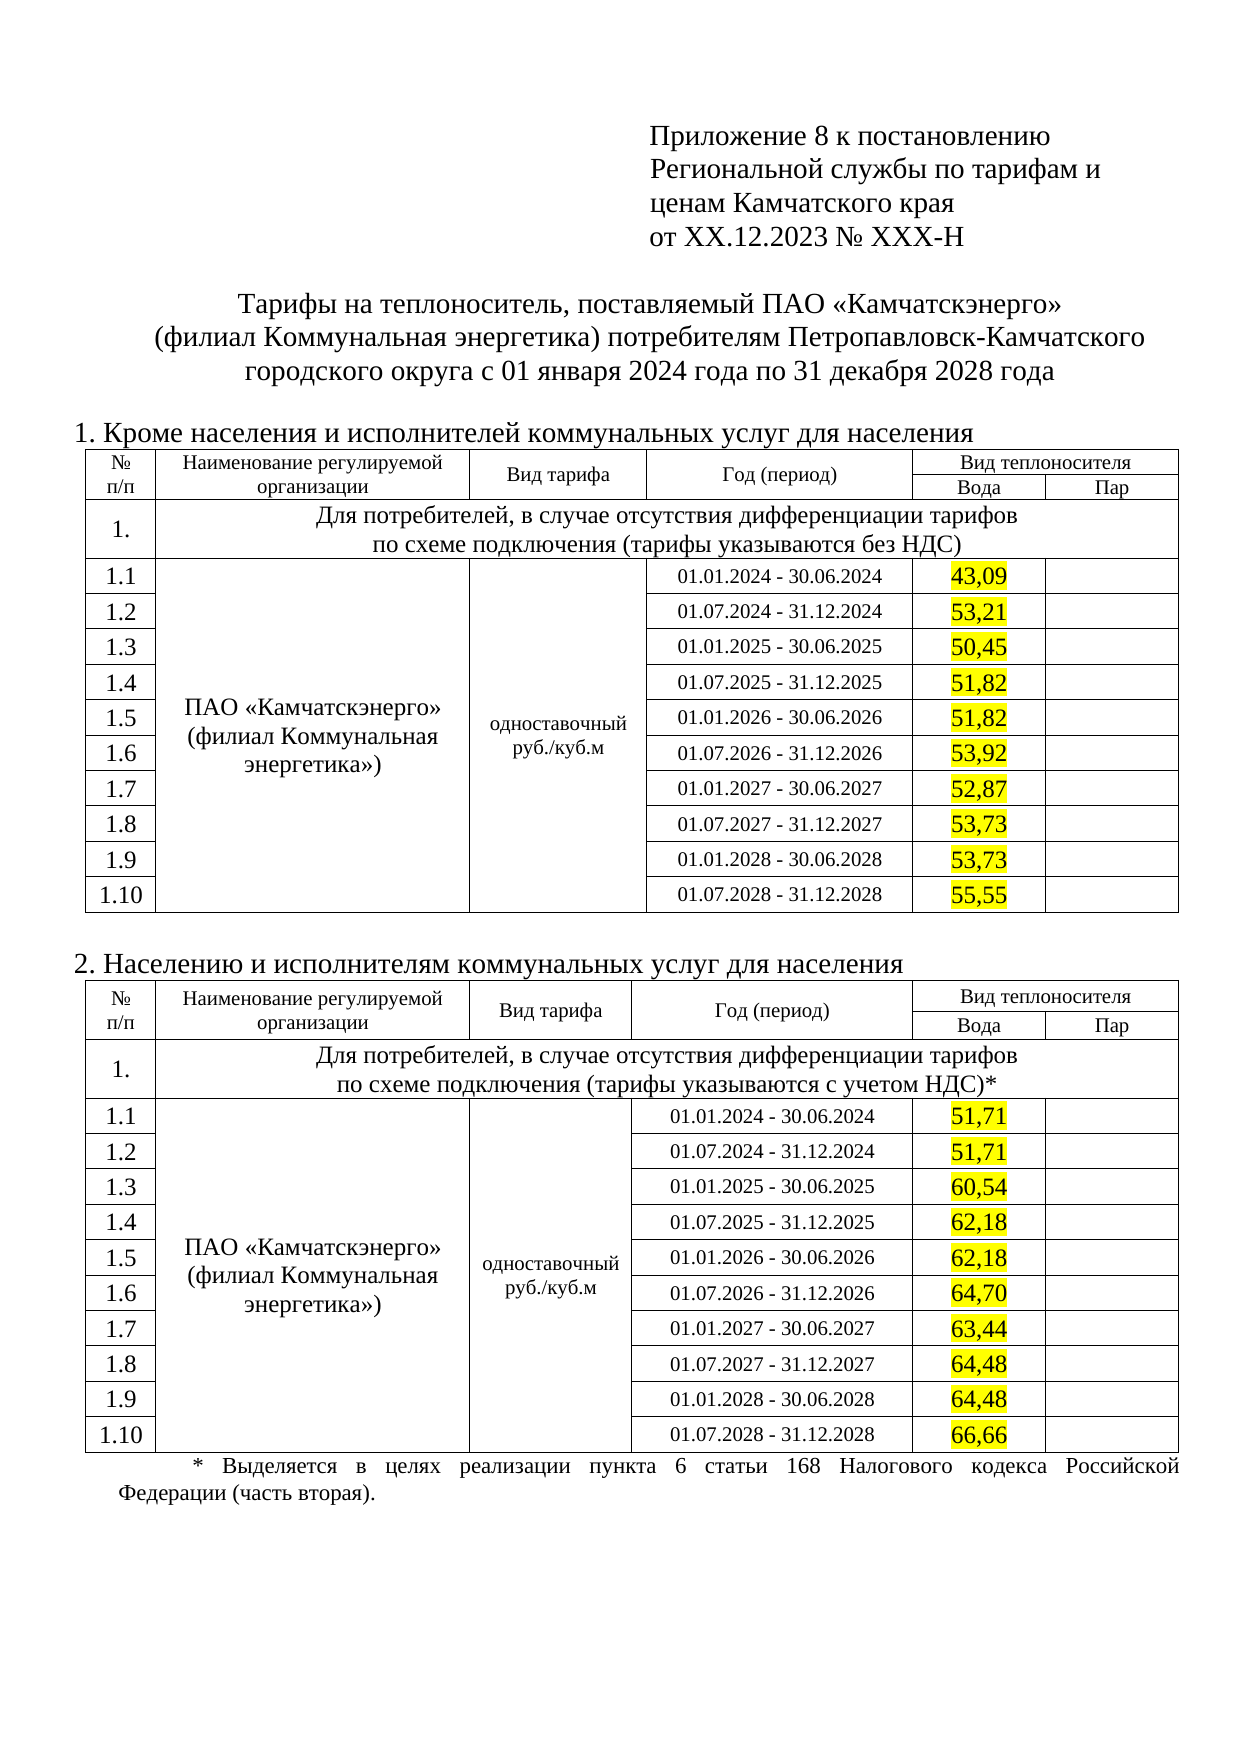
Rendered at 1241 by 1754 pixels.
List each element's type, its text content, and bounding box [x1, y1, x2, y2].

table_cell 50,45 [913, 629, 1045, 664]
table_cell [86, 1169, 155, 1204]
table_cell 53,92 [913, 736, 1045, 770]
table_cell [1046, 629, 1178, 664]
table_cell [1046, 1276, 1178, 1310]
table_cell 53,21 [913, 594, 1045, 628]
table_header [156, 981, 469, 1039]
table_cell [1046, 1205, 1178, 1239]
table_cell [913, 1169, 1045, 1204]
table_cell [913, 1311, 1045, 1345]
table_cell 01.07.2024 - 31.12.2024 [647, 594, 912, 628]
table_cell 1.5 [86, 700, 155, 734]
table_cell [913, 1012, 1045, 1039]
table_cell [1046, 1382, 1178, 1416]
table_cell 51,82 [913, 700, 1045, 734]
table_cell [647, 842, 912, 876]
text * Выделяется в целях реализации пункта 6 статьи 168 Налогового кодекса Российской Федерации (часть вторая). [118, 1453, 1181, 1505]
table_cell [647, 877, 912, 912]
table_cell 1.6 [86, 736, 155, 770]
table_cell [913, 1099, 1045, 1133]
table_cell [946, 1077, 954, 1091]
table_cell 01.01.2025 - 30.06.2025 [647, 629, 912, 664]
table_cell [1046, 700, 1178, 734]
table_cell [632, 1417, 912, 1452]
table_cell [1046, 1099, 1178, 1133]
table_cell 52,87 [913, 771, 1045, 805]
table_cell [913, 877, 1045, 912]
table_header № п/п [86, 450, 155, 499]
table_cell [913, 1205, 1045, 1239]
table_header Наименование регулируемой организации [156, 450, 469, 499]
table_cell [1046, 771, 1178, 805]
table_cell 51,82 [913, 665, 1045, 699]
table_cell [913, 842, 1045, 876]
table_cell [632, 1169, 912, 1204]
table_cell 01.07.2025 - 31.12.2025 [647, 665, 912, 699]
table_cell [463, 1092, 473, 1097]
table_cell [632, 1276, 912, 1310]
table_cell одноставочный руб./куб.м [470, 559, 646, 912]
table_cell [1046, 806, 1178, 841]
text (филиал Коммунальная энергетика) потребителям Петропавловск-Камчатского городского округа с 01 января 2024 года по 31 декабря 2028 года [118, 319, 1181, 386]
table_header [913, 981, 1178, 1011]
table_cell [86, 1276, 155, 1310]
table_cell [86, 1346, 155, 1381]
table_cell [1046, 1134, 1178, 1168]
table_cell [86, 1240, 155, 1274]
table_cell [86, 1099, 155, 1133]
table_cell 01.01.2027 - 30.06.2027 [647, 771, 912, 805]
table_cell 1.1 [86, 559, 155, 593]
text от ХХ.12.2023 № ХХХ-Н [649, 219, 1181, 252]
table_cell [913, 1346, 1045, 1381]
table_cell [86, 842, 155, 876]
table_cell 1.4 [86, 665, 155, 699]
table_header Год (период) [647, 450, 912, 499]
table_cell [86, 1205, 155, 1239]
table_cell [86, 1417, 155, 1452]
text Тарифы на теплоноситель, поставляемый ПАО «Камчатскэнерго» [118, 286, 1181, 319]
table_cell 1. [86, 500, 155, 557]
text 2. Населению и исполнителям коммунальных услуг для населения [74, 946, 1181, 980]
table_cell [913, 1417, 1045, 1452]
text Приложение 8 к постановлению Региональной службы по тарифам и ценам Камчатского края [649, 118, 1181, 219]
table_cell 1.7 [86, 771, 155, 805]
table_cell 1.2 [86, 594, 155, 628]
table_cell [1046, 594, 1178, 628]
table_header Вид тарифа [470, 450, 646, 499]
table_cell 53,73 [913, 806, 1045, 841]
table_cell [1046, 736, 1178, 770]
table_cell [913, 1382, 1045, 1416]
table_header Вид теплоносителя [913, 450, 1178, 474]
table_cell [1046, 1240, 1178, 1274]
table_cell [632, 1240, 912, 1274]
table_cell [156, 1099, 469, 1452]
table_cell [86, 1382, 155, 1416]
table_cell Для потребителей, в случае отсутствия дифференциации тарифов по схеме подключения (тарифы указываются без НДС) [156, 500, 1178, 557]
table_cell 01.07.2027 - 31.12.2027 [647, 806, 912, 841]
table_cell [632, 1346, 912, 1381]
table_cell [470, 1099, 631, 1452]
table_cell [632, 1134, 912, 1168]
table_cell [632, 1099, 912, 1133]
table_cell 01.01.2024 - 30.06.2024 [647, 559, 912, 593]
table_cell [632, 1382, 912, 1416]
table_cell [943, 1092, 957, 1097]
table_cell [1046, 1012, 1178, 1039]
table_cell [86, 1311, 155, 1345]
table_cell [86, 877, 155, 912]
table_cell 01.01.2026 - 30.06.2026 [647, 700, 912, 734]
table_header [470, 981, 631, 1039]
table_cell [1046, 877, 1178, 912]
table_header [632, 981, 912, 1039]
table_cell [1046, 559, 1178, 593]
table_cell 1.8 [86, 806, 155, 841]
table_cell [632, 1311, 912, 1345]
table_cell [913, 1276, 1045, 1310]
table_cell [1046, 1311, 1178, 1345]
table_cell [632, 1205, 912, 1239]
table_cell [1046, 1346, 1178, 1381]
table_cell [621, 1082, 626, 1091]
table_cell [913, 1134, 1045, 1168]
table_cell 01.07.2026 - 31.12.2026 [647, 736, 912, 770]
table_cell Пар [1046, 475, 1178, 499]
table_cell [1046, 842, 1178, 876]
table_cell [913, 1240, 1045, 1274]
table_cell Вода [913, 475, 1045, 499]
table_cell 1.3 [86, 629, 155, 664]
table_cell 43,09 [913, 559, 1045, 593]
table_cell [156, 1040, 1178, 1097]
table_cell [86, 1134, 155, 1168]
table_cell [1046, 665, 1178, 699]
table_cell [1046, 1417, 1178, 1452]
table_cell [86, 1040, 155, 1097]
table_cell ПАО «Камчатскэнерго» (филиал Коммунальная энергетика») [156, 559, 469, 912]
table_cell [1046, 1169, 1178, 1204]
text 1. Кроме населения и исполнителей коммунальных услуг для населения [74, 415, 1181, 449]
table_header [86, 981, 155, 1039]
